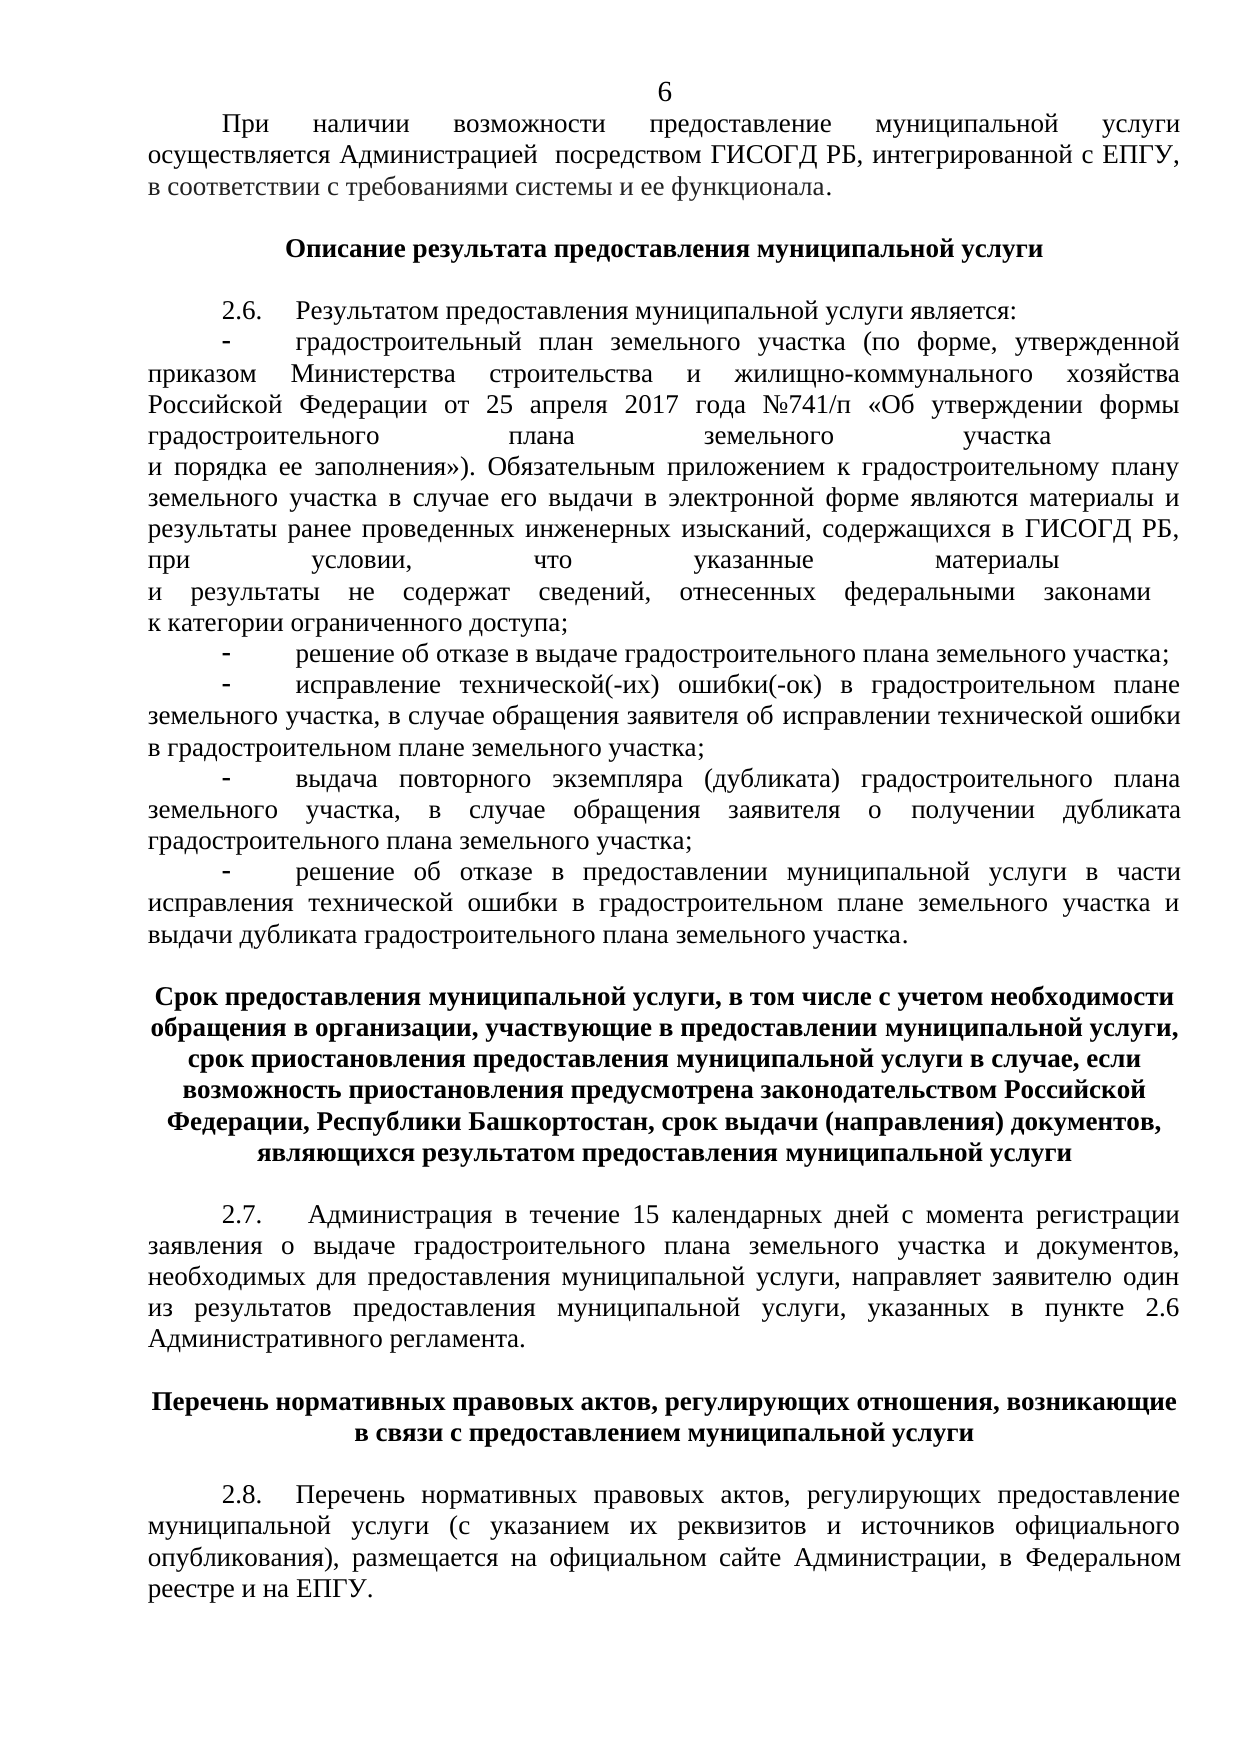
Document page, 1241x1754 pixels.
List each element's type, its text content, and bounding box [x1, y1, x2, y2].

list решение об отказе в выдаче градостроительного плана земельного участка; [148, 637, 1181, 668]
list Администрация в течение 15 календарных дней с момента регистрации заявления о выдаче градостроительного плана земельного участка и документов, необходимых для предоставления муниципальной услуги, направляет заявителю один из результатов предоставления муниципальной услуги, указанных в пункте 2.6 Административного регламента. [148, 1198, 1181, 1354]
text Срок предоставления муниципальной услуги, в том числе с учетом необходимости обращения в организации, участвующие в предоставлении муниципальной услуги, срок приостановления предоставления муниципальной услуги в случае, если возможность приостановления предусмотрена законодательством Российской Федерации, Республики Башкортостан, срок выдачи (направления) документов, являющихся результатом предоставления муниципальной услуги [148, 980, 1181, 1167]
list Перечень нормативных правовых актов, регулирующих предоставление муниципальной услуги (с указанием их реквизитов и источников официального опубликования), размещается на официальном сайте Администрации, в Федеральном реестре и на ЕПГУ. [148, 1478, 1181, 1603]
list решение об отказе в предоставлении муниципальной услуги в части исправления технической ошибки в градостроительном плане земельного участка и выдачи дубликата градостроительного плана земельного участка. [148, 855, 1181, 949]
text Описание результата предоставления муниципальной услуги [148, 232, 1181, 263]
list выдача повторного экземпляра (дубликата) градостроительного плана земельного участка, в случае обращения заявителя о получении дубликата градостроительного плана земельного участка; [148, 762, 1181, 855]
list исправление технической(-их) ошибки(-ок) в градостроительном плане земельного участка, в случае обращения заявителя об исправлении технической ошибки в градостроительном плане земельного участка; [148, 668, 1181, 762]
list Результатом предоставления муниципальной услуги является: [148, 294, 1181, 325]
text При наличии возможности предоставление муниципальной услуги осуществляется Администрацией посредством ГИСОГД РБ, интегрированной с ЕПГУ, в соответствии с требованиями системы и ее функционала. [148, 107, 1181, 201]
text Перечень нормативных правовых актов, регулирующих отношения, возникающие в связи с предоставлением муниципальной услуги [148, 1385, 1181, 1447]
list градостроительный план земельного участка (по форме, утвержденной приказом Министерства строительства и жилищно-коммунального хозяйства Российской Федерации от 25 апреля 2017 года №741/п «Об утверждении формы градостроительного плана земельного участка и порядка ее заполнения»). Обязательным приложением к градостроительному плану земельного участка в случае его выдачи в электронной форме являются материалы и результаты ранее проведенных инженерных изысканий, содержащихся в ГИСОГД РБ, при условии, что указанные материалы и результаты не содержат сведений, отнесенных федеральными законами к категории ограниченного доступа; [148, 325, 1181, 637]
